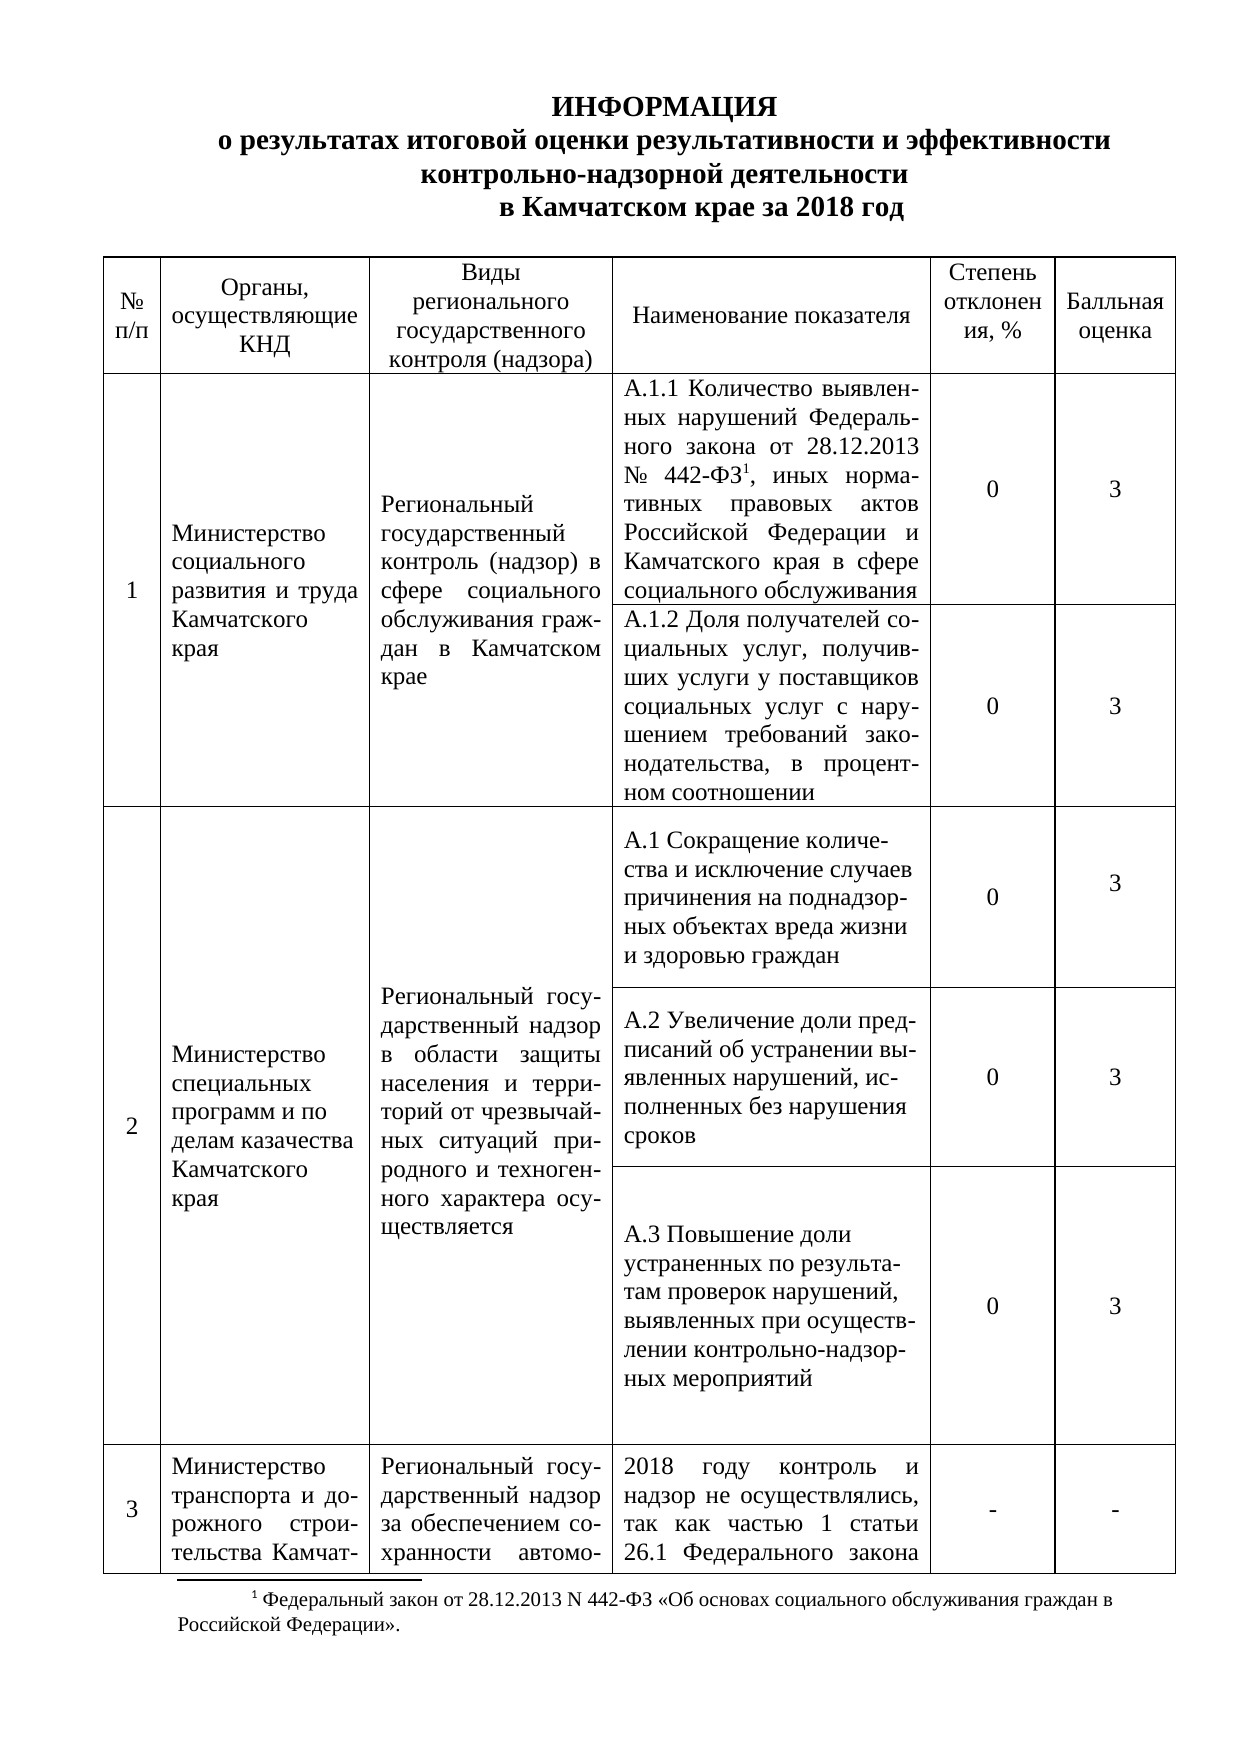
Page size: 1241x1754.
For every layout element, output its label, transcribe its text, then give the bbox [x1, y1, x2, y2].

text Информация [177, 89, 1152, 122]
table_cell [161, 1445, 369, 1572]
table_cell 0 [931, 1167, 1054, 1444]
table_cell - [931, 1445, 1054, 1572]
table_cell 3 [1056, 807, 1175, 987]
table_cell 3 [1056, 1167, 1175, 1444]
table_header № п/п [104, 258, 160, 372]
table_cell 2 [104, 807, 160, 1444]
table_header Степень отклонения, % [931, 258, 1054, 372]
table_cell Министерство специальных программ и по делам казачества Камчатского края [161, 807, 369, 1444]
table_cell 0 [931, 807, 1054, 987]
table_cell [370, 1445, 612, 1572]
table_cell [613, 1445, 930, 1572]
table_cell А.1.2 Доля получателей социальных услуг, получивших услуги у поставщиков социальных услуг с нарушением требований законодательства, в процентном соотношении [613, 605, 930, 806]
table_header Виды регионального государственного контроля (надзора) [370, 258, 612, 372]
table_cell А.2 Увеличение доли предписаний об устранении выявленных нарушений, исполненных без нарушения сроков [613, 988, 930, 1166]
table_cell 0 [931, 374, 1054, 603]
table_cell 0 [931, 605, 1054, 806]
table_cell 3 [1056, 988, 1175, 1166]
table_cell Региональный государственный надзор в области защиты населения и территорий от чрезвычайных ситуаций природного и техногенного характера осуществляется [370, 807, 612, 1444]
text о результатах итоговой оценки результативности и эффективности контрольно-надзорной деятельности [177, 122, 1152, 189]
table_cell 3 [1056, 374, 1175, 603]
table_cell А.1 Сокращение количества и исключение случаев причинения на поднадзорных объектах вреда жизни и здоровью граждан [613, 807, 930, 987]
table_cell 0 [931, 988, 1054, 1166]
table_cell А.3 Повышение доли устраненных по результатам проверок нарушений, выявленных при осуществлении контрольно-надзорных мероприятий [613, 1167, 930, 1444]
table_header Балльная оценка [1056, 258, 1175, 372]
table_cell 3 [1056, 605, 1175, 806]
table_cell Региональный государственный контроль (надзор) в сфере социального обслуживания граждан в Камчатском крае [370, 374, 612, 806]
text в Камчатском крае за 2018 год [177, 189, 1152, 223]
table_header Наименование показателя [613, 258, 930, 372]
table_cell 3 [104, 1445, 160, 1572]
table_cell 1 [104, 374, 160, 806]
table_header Органы, осуществляющие КНД [161, 258, 369, 372]
table_cell Министерство социального развития и труда Камчатского края [161, 374, 369, 806]
table_cell А.1.1 Количество выявленных нарушений Федерального закона от 28.12.2013 № 442-ФЗ, иных нормативных правовых актов Российской Федерации и Камчатского края в сфере социального обслуживания [613, 374, 930, 603]
table_cell - [1056, 1445, 1175, 1572]
